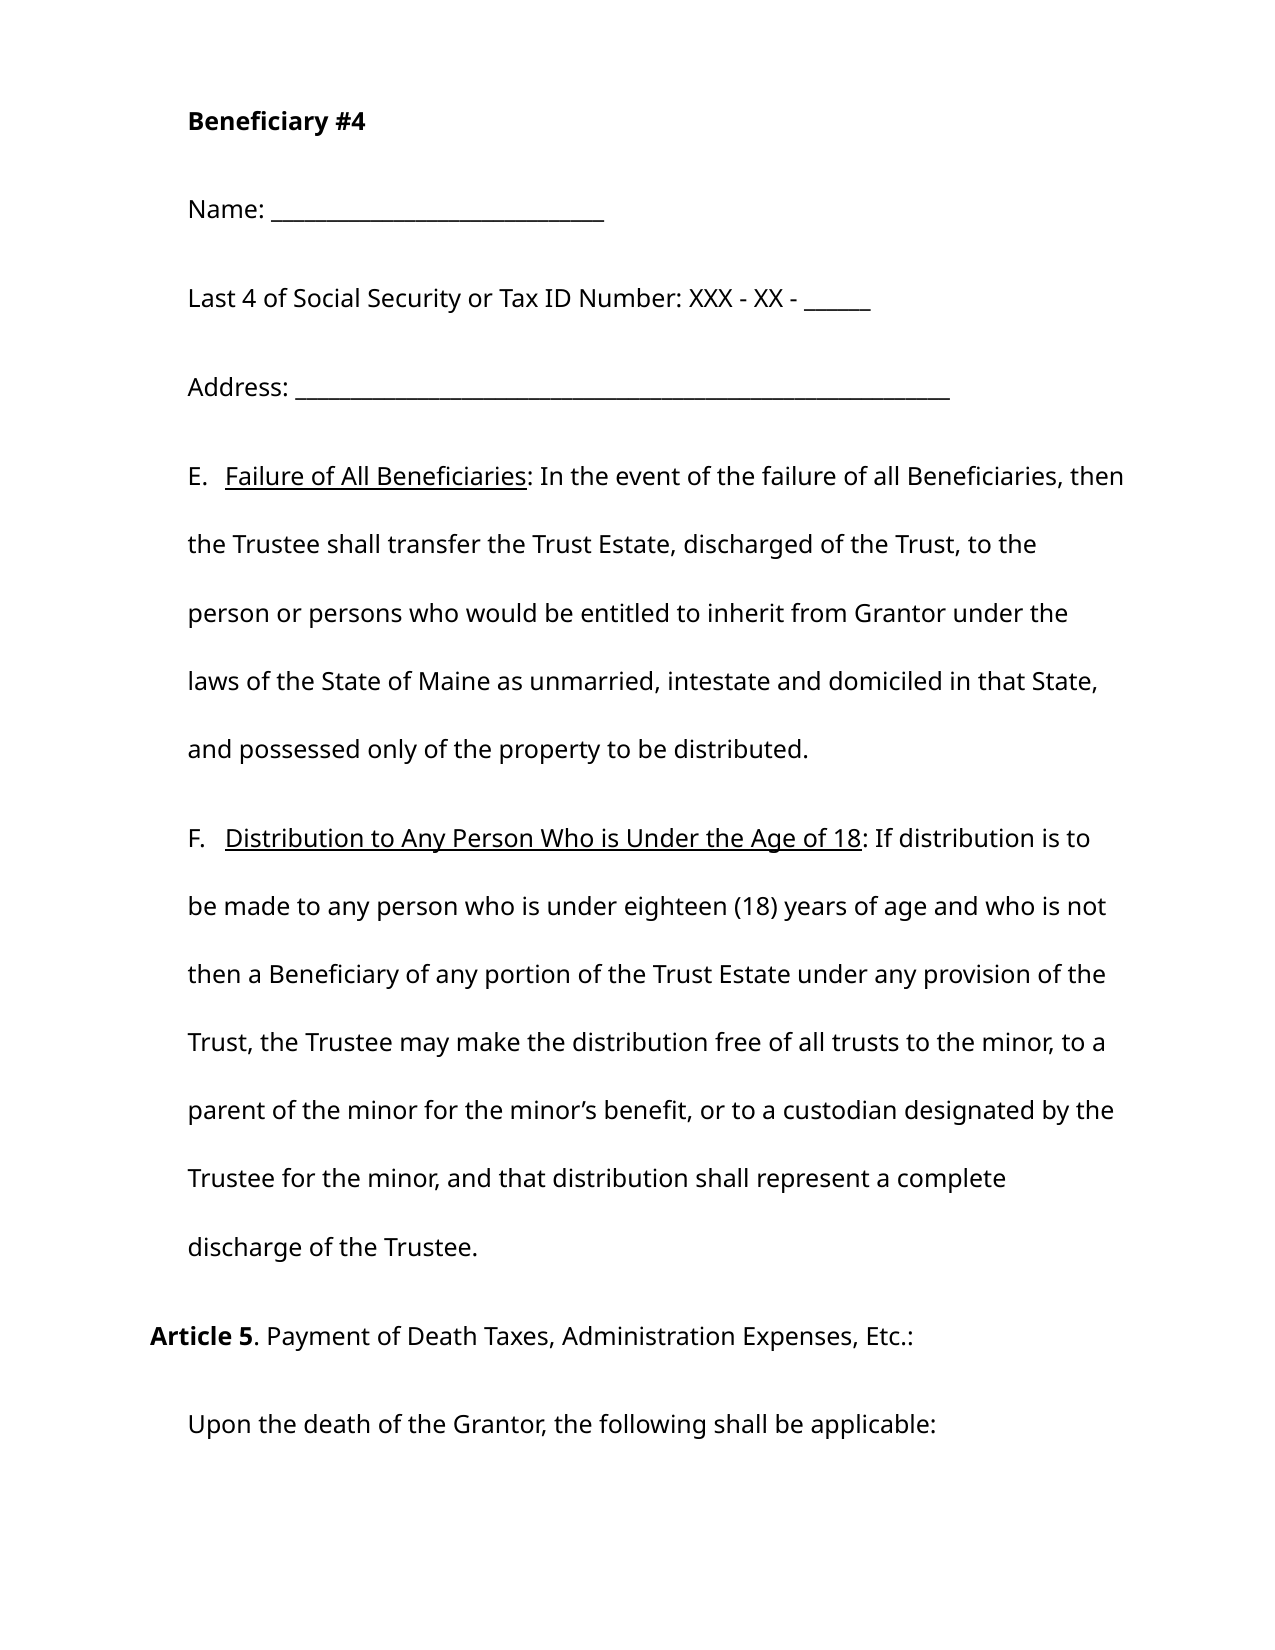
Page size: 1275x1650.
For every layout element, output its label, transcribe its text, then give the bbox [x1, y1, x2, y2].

text Article 5. Payment of Death Taxes, Administration Expenses, Etc.: [150, 1318, 1125, 1352]
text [187, 281, 1125, 315]
text F. Distribution to Any Person Who is Under the Age of 18: If distribution is to be made to any person who is under eighteen (18) years of age and who is not then a Beneficiary of any portion of the Trust Estate under any provision of the Trust, the Trustee may make the distribution free of all trusts to the minor, to a parent of the minor for the minor’s benefit, or to a custodian designated by the Trustee for the minor, and that distribution shall represent a complete discharge of the Trustee. [187, 820, 1125, 1263]
text Beneficiary #4 [187, 103, 1125, 137]
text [187, 370, 1125, 404]
text Name: ______________________________ [187, 192, 1125, 226]
text E. Failure of All Beneficiaries: In the event of the failure of all Beneficiaries, then the Trustee shall transfer the Trust Estate, discharged of the Trust, to the person or persons who would be entitled to inherit from Grantor under the laws of the State of Maine as unmarried, intestate and domiciled in that State, and possessed only of the property to be distributed. [187, 459, 1125, 766]
text Upon the death of the Grantor, the following shall be applicable: [187, 1407, 1125, 1441]
